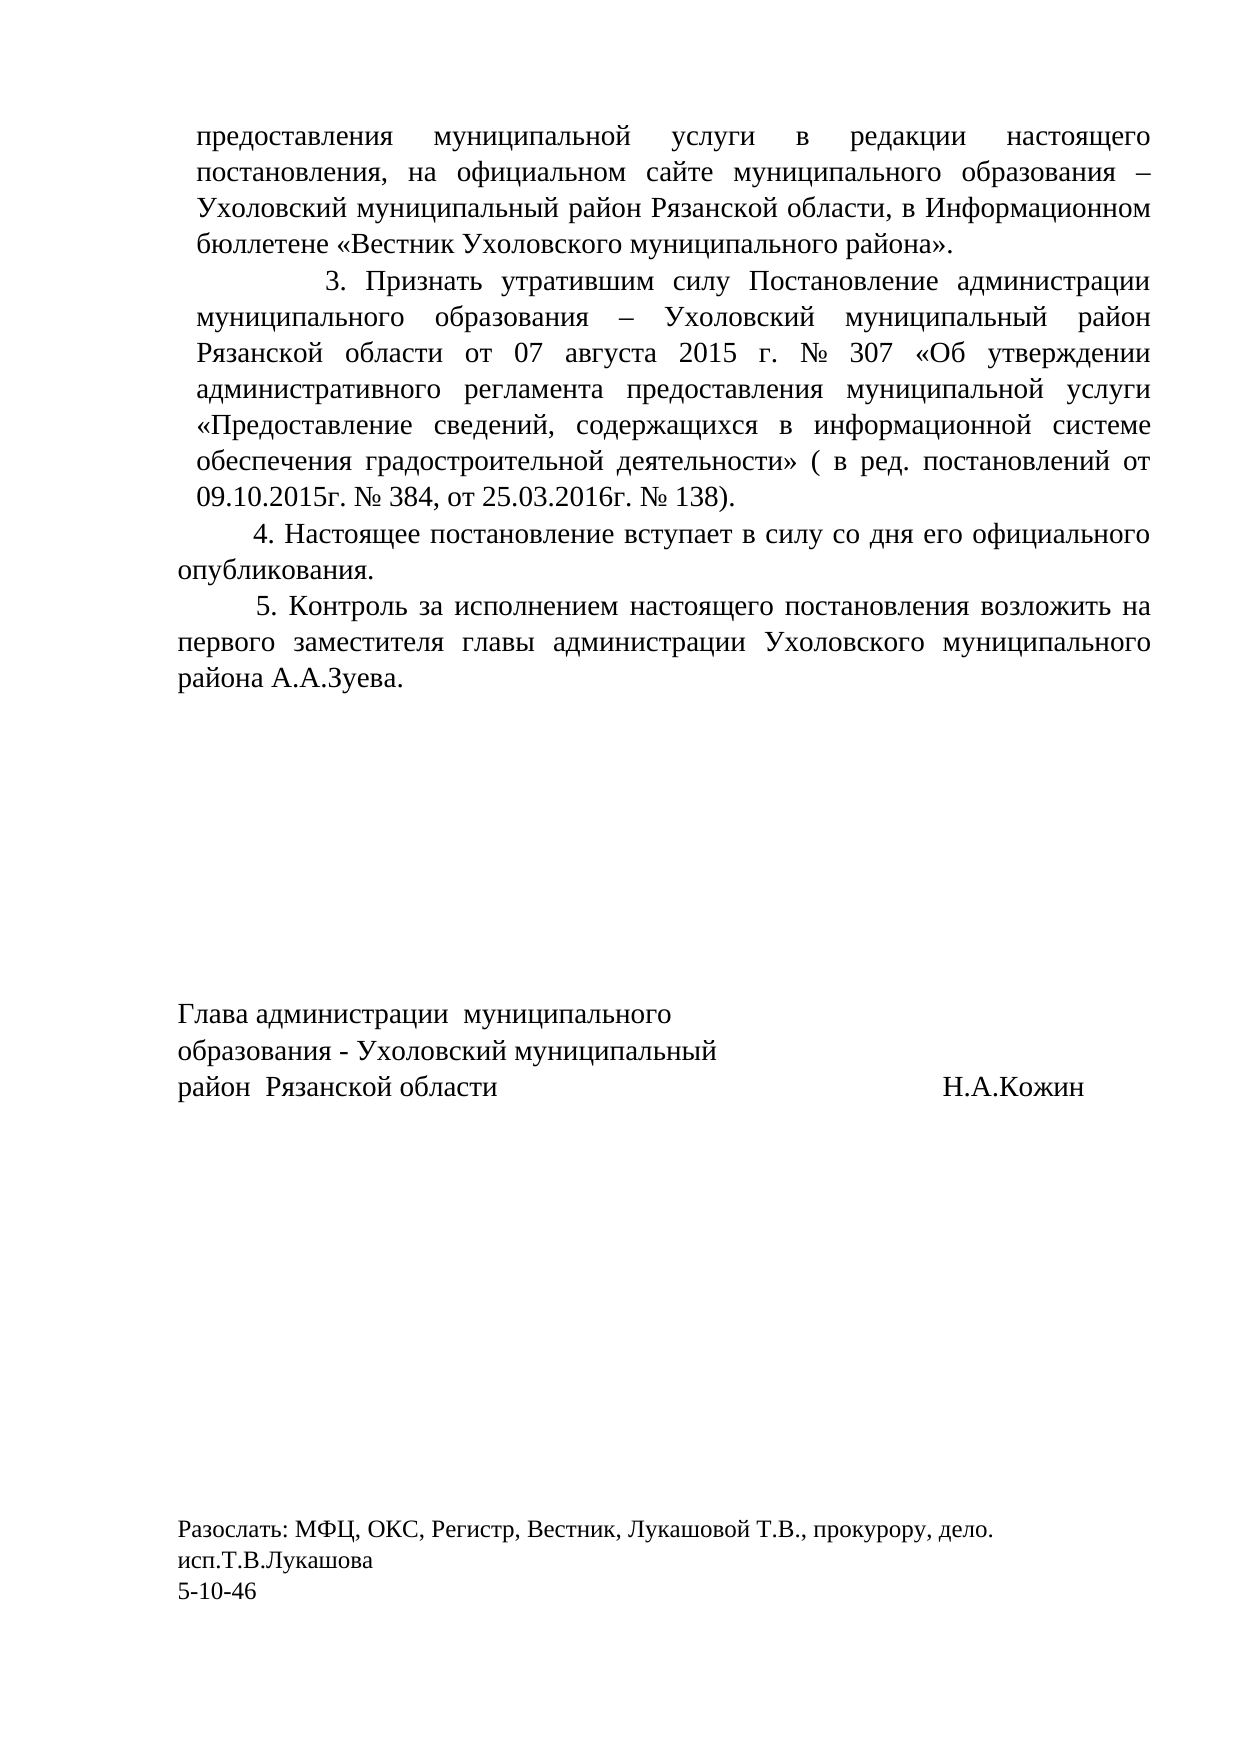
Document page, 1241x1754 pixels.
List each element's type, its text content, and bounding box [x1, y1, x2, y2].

text образования - Ухоловский муниципальный [177, 1033, 1152, 1066]
text 3. Признать утратившим силу Постановление администрации муниципального образования – Ухоловский муниципальный район Рязанской области от 07 августа 2015 г. № 307 «Об утверждении административного регламента предоставления муниципальной услуги «Предоставление сведений, содержащихся в информационной системе обеспечения градостроительной деятельности» ( в ред. постановлений от 09.10.2015г. № 384, от 25.03.2016г. № 138). [196, 263, 1152, 513]
text район Рязанской области Н.А.Кожин [177, 1069, 1152, 1102]
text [196, 118, 1152, 260]
text исп.Т.В.Лукашова [177, 1545, 1152, 1573]
text 5. Контроль за исполнением настоящего постановления возложить на первого заместителя главы администрации Ухоловского муниципального района А.А.Зуева. [177, 588, 1152, 694]
text Глава администрации муниципального [177, 997, 1152, 1030]
text 4. Настоящее постановление вступает в силу со дня его официального опубликования. [177, 516, 1152, 585]
text Разослать: МФЦ, ОКС, Регистр, Вестник, Лукашовой Т.В., прокурору, дело. [177, 1514, 1152, 1542]
text 5-10-46 [177, 1576, 1152, 1604]
